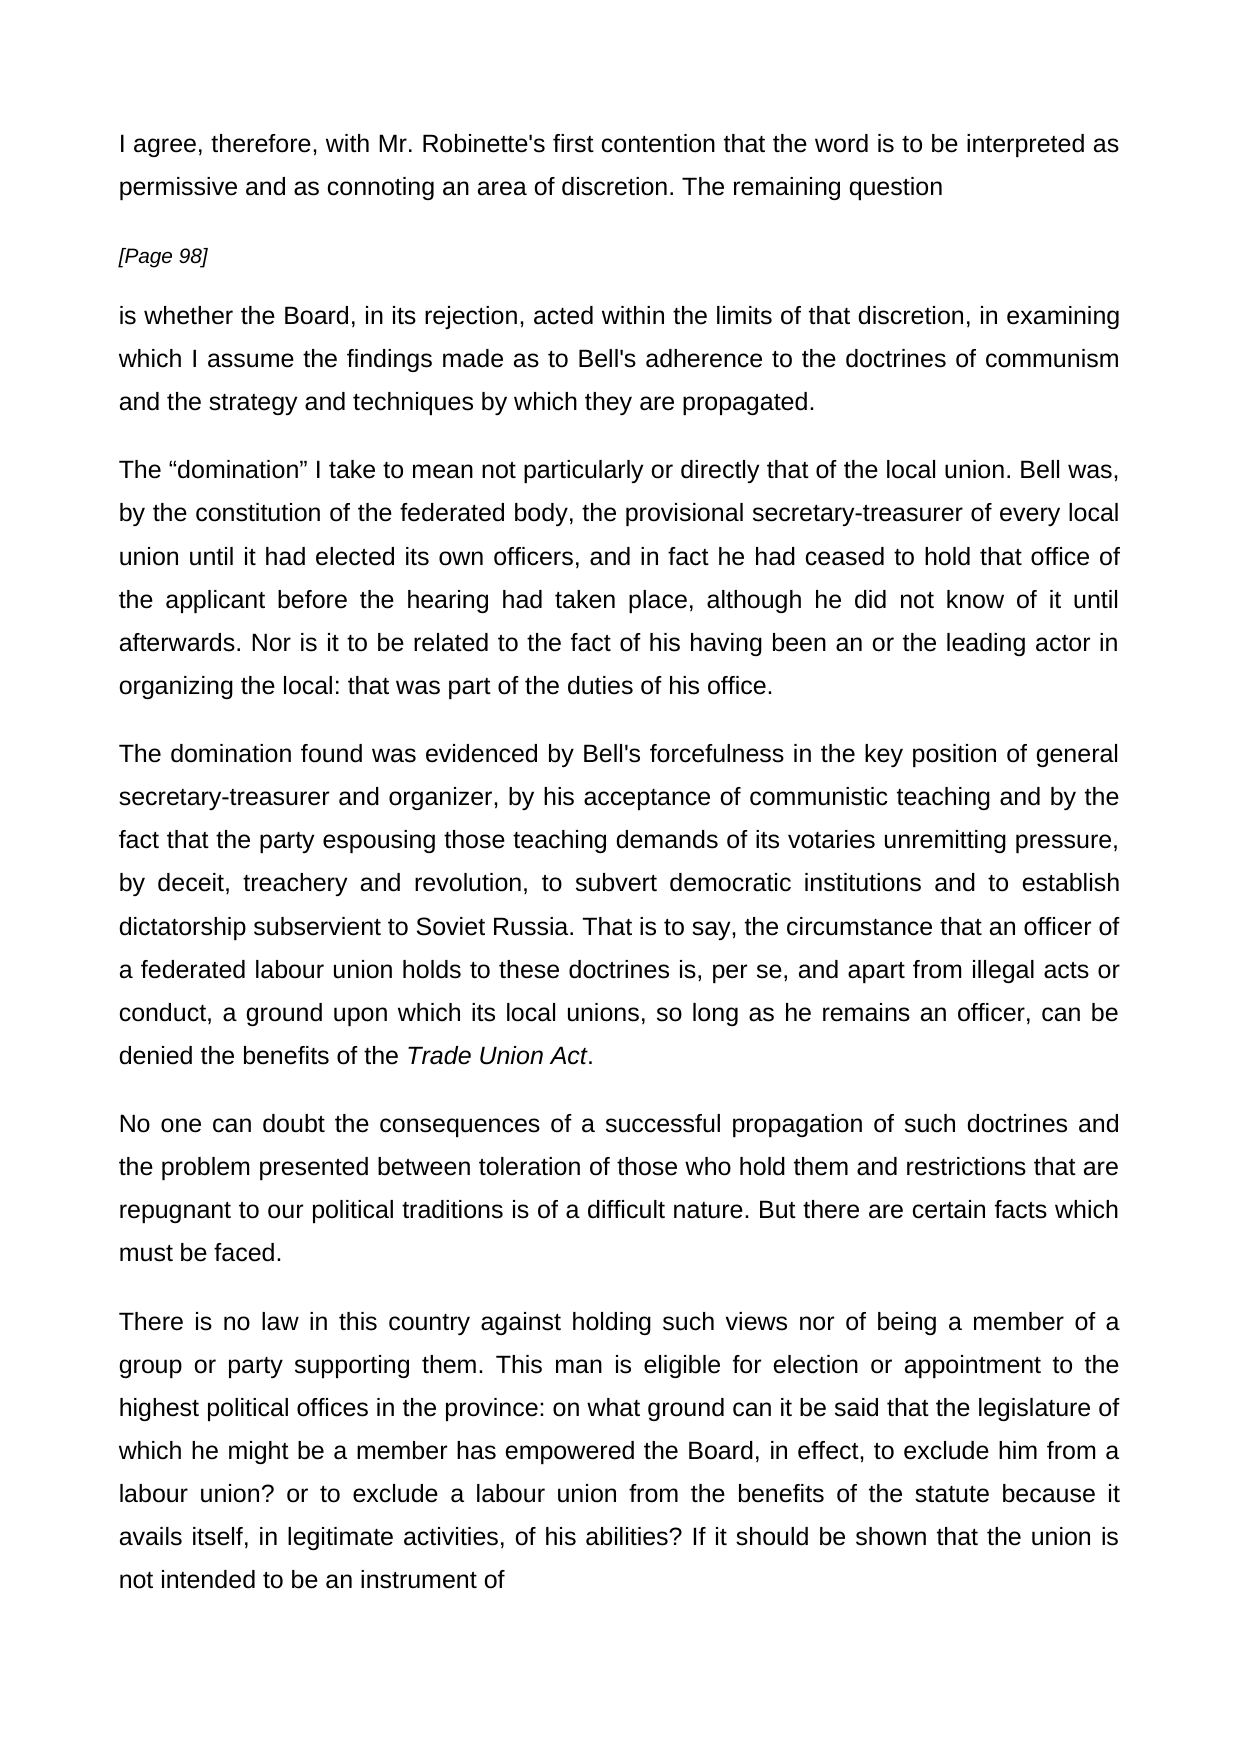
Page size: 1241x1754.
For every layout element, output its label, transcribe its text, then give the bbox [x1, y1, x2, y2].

text I agree, therefore, with Mr. Robinette's first contention that the word is to be interpreted as permissive and as connoting an area of discretion. The remaining question [118, 129, 1122, 201]
text is whether the Board, in its rejection, acted within the limits of that discretion, in examining which I assume the findings made as to Bell's adherence to the doctrines of communism and the strategy and techniques by which they are propagated. [118, 301, 1122, 416]
text No one can doubt the consequences of a successful propagation of such doctrines and the problem presented between toleration of those who hold them and restrictions that are repugnant to our political traditions is of a difficult nature. But there are certain facts which must be faced. [118, 1109, 1122, 1267]
text The “domination” I take to mean not particularly or directly that of the local union. Bell was, by the constitution of the federated body, the provisional secretary-treasurer of every local union until it had elected its own officers, and in fact he had ceased to hold that office of the applicant before the hearing had taken place, although he did not know of it until afterwards. Nor is it to be related to the fact of his having been an or the leading actor in organizing the local: that was part of the duties of his office. [118, 455, 1122, 700]
text There is no law in this country against holding such views nor of being a member of a group or party supporting them. This man is eligible for election or appointment to the highest political offices in the province: on what ground can it be said that the legislature of which he might be a member has empowered the Board, in effect, to exclude him from a labour union? or to exclude a labour union from the benefits of the statute because it avails itself, in legitimate activities, of his abilities? If it should be shown that the union is not intended to be an instrument of [118, 1307, 1122, 1594]
text [Page 98] [118, 244, 1122, 268]
text The domination found was evidenced by Bell's forcefulness in the key position of general secretary-treasurer and organizer, by his acceptance of communistic teaching and by the fact that the party espousing those teaching demands of its votaries unremitting pressure, by deceit, treachery and revolution, to subvert democratic institutions and to establish dictatorship subservient to Soviet Russia. That is to say, the circumstance that an officer of a federated labour union holds to these doctrines is, per se, and apart from illegal acts or conduct, a ground upon which its local unions, so long as he remains an officer, can be denied the benefits of the Trade Union Act. [118, 739, 1122, 1070]
